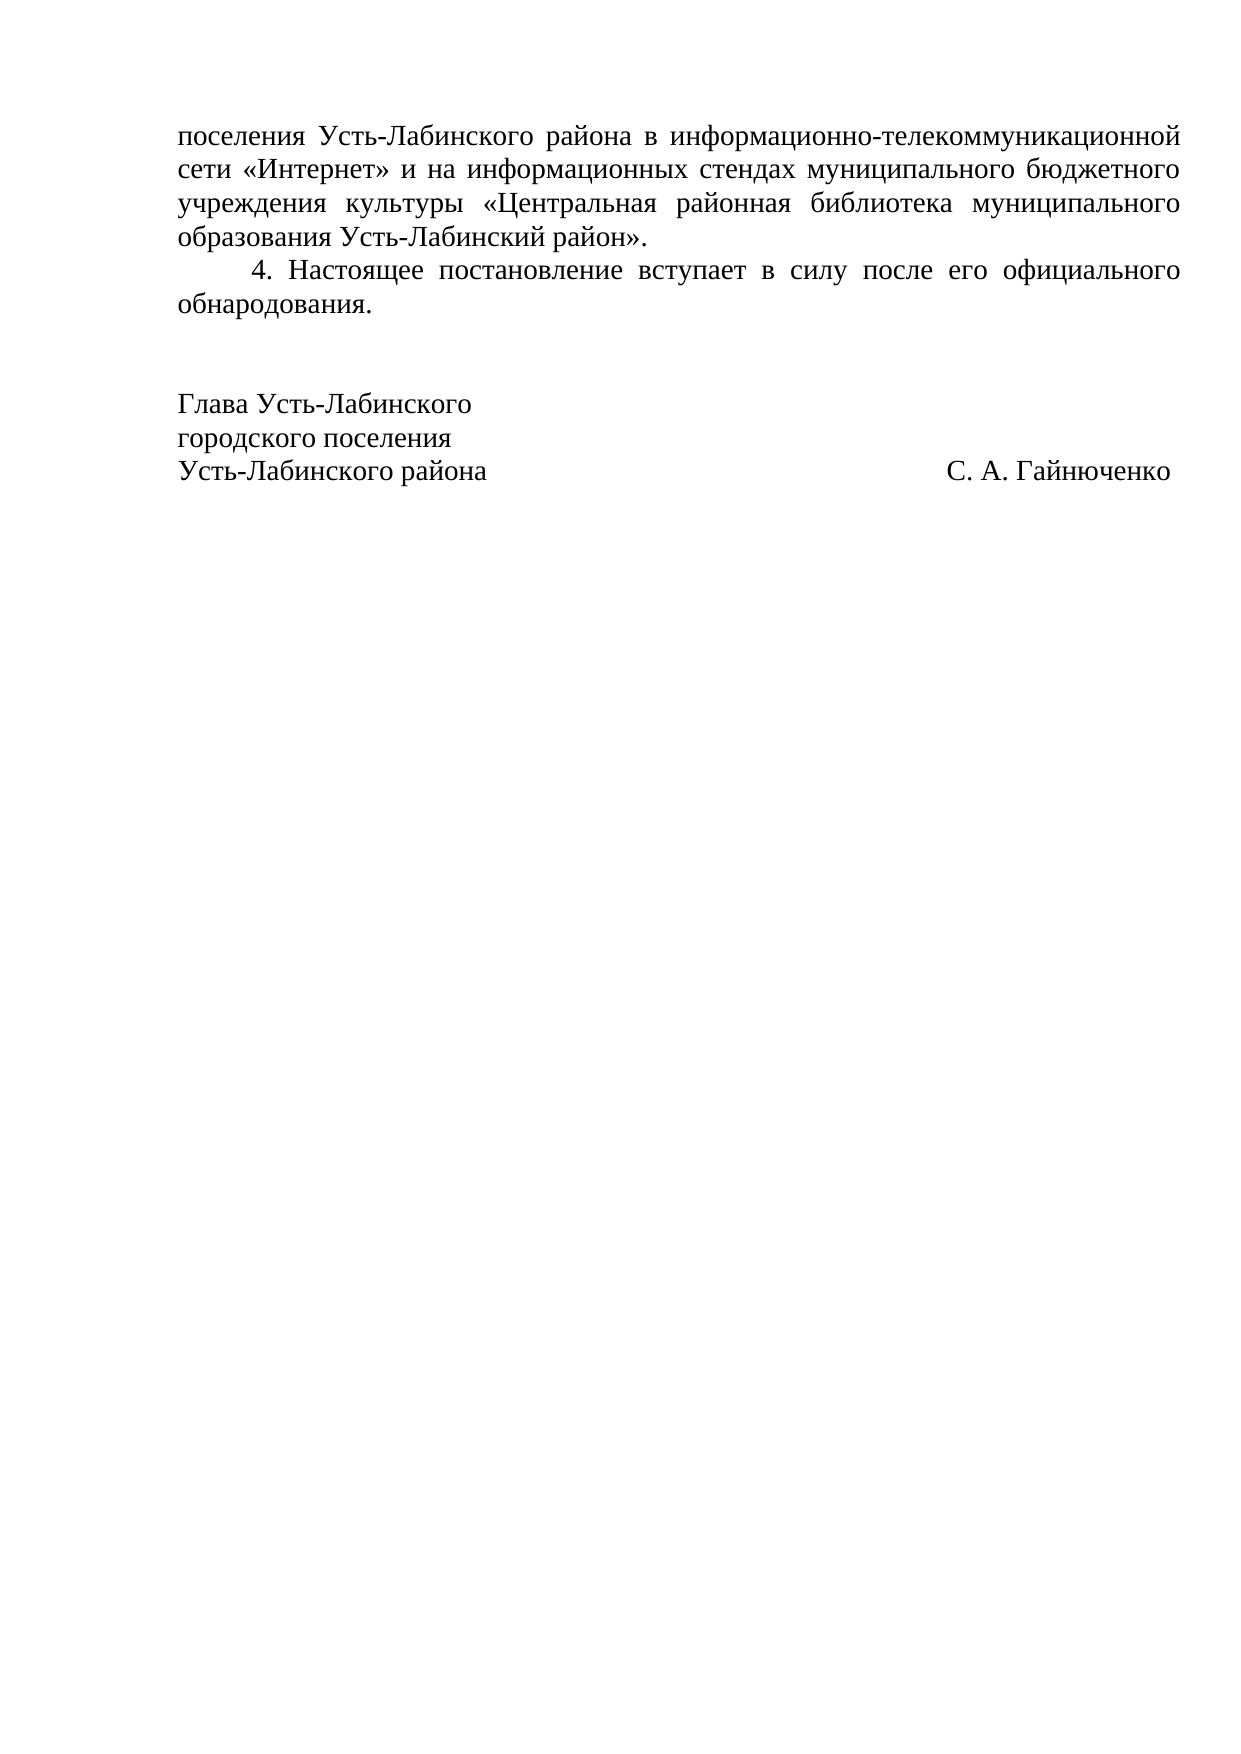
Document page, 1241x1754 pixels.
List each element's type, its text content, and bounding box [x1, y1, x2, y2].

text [177, 118, 1181, 252]
text Глава Усть-Лабинского [177, 386, 1181, 420]
text Усть-Лабинского района С. А. Гайнюченко [177, 453, 1181, 487]
text 4. Настоящее постановление вступает в силу после его официального обнародования. [177, 252, 1181, 319]
text городского поселения [177, 420, 1181, 453]
